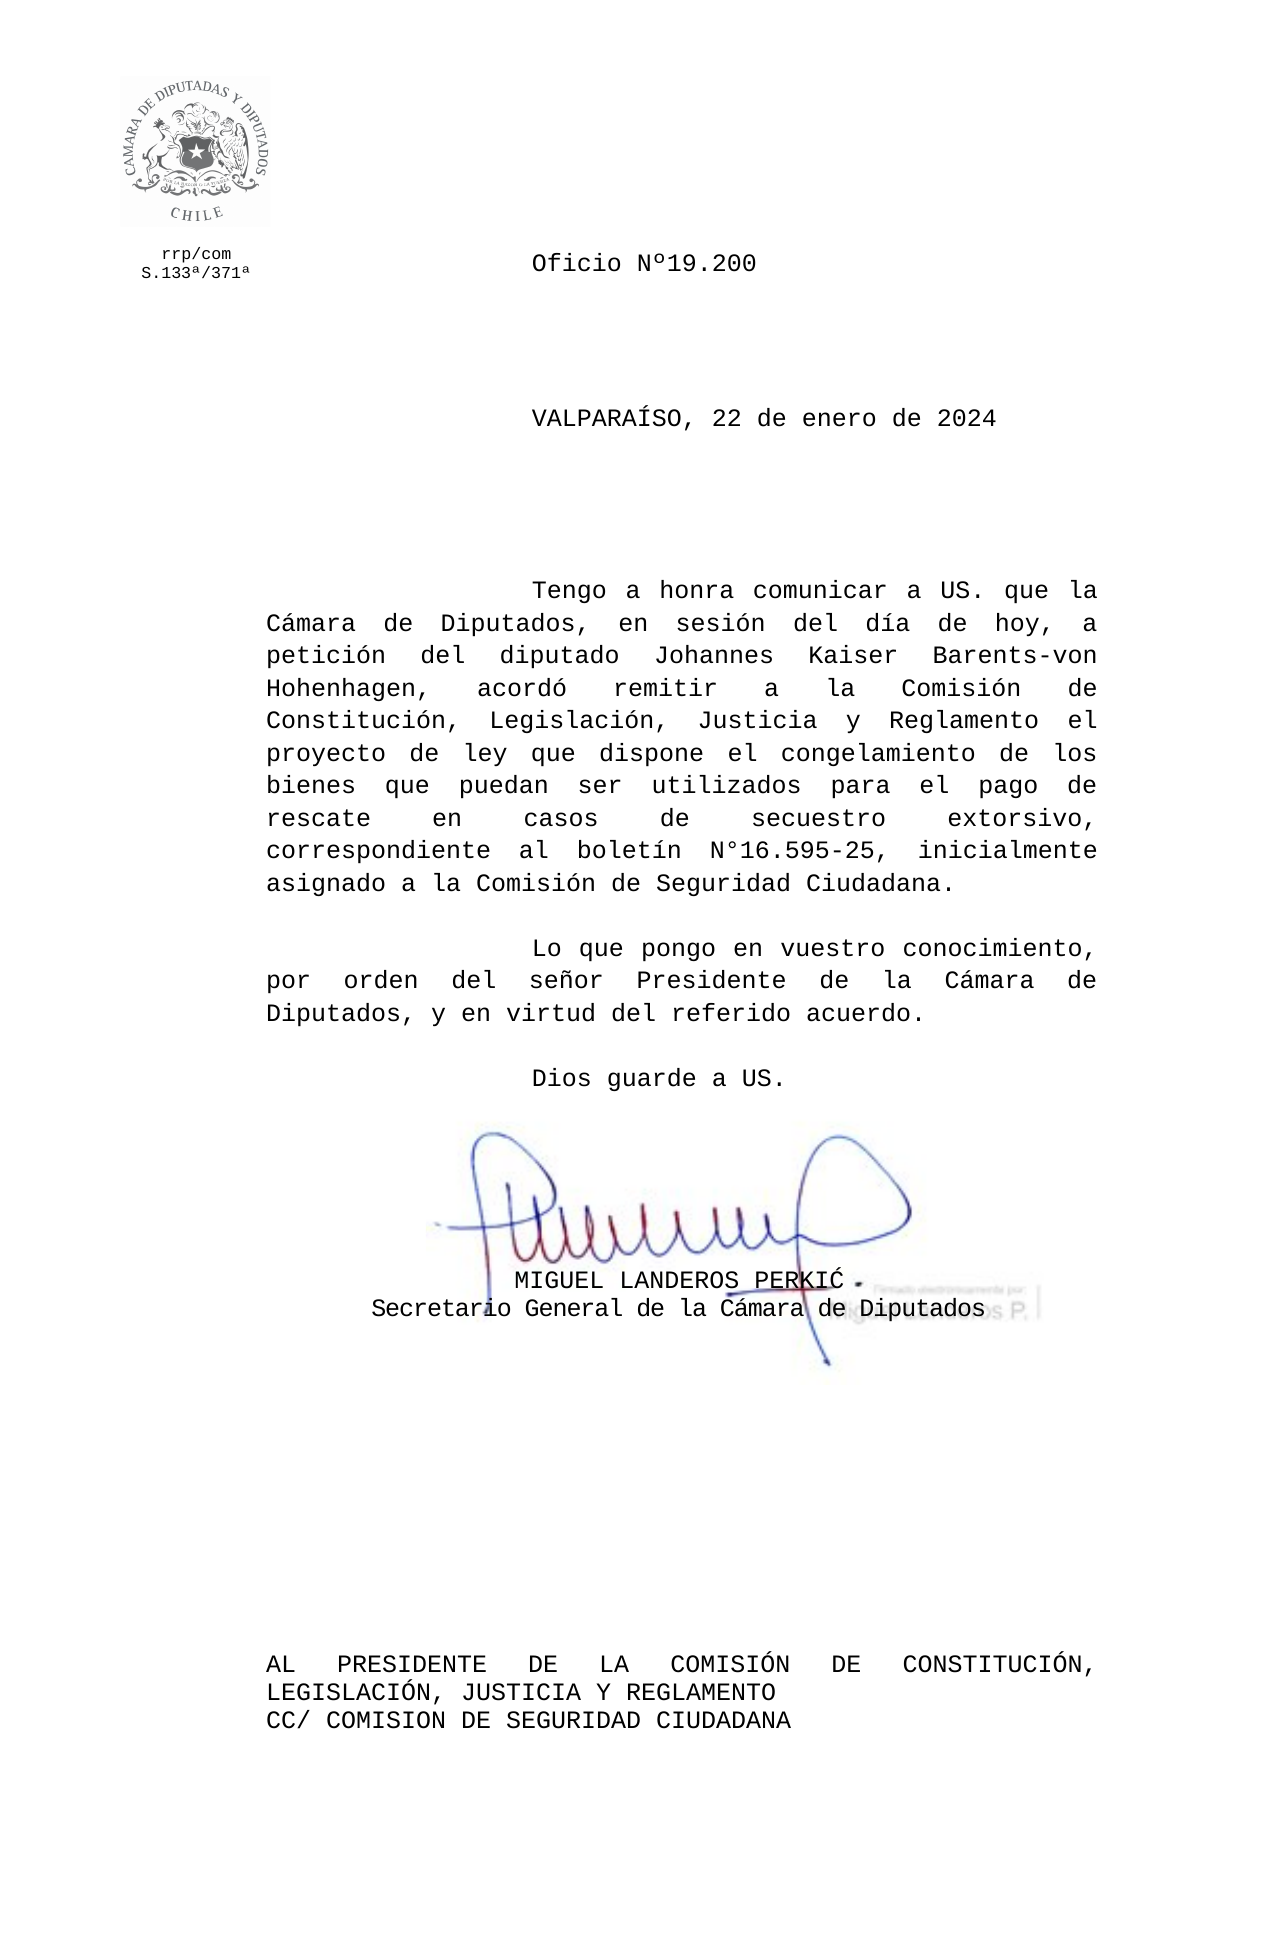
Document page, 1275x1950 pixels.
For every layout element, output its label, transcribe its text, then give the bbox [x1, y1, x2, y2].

text Tengo a honra comunicar a US. que la Cámara de Diputados, en sesión del día de hoy, a petición del diputado Johannes Kaiser Barents-von Hohenhagen, acordó remitir a la Comisión de Constitución, Legislación, Justicia y Reglamento el proyecto de ley que dispone el congelamiento de los bienes que puedan ser utilizados para el pago de rescate en casos de secuestro extorsivo, correspondiente al boletín N°16.595-25, inicialmente asignado a la Comisión de Seguridad Ciudadana. [266, 578, 1098, 898]
picture [425, 1324, 1050, 1385]
text Secretario General de la Cámara de Diputados [266, 1296, 1092, 1324]
picture [120, 76, 271, 227]
text VALPARAÍSO, 22 de enero de 2024 [266, 405, 1098, 433]
text Dios guarde a US. [266, 1065, 1098, 1093]
text Oficio Nº19.200 [266, 251, 1098, 279]
text MIGUEL LANDEROS PERKIĆ [266, 1268, 1092, 1296]
picture [425, 1093, 1050, 1268]
text Lo que pongo en vuestro conocimiento, por orden del señor Presidente de la Cámara de Diputados, y en virtud del referido acuerdo. [266, 935, 1098, 1028]
